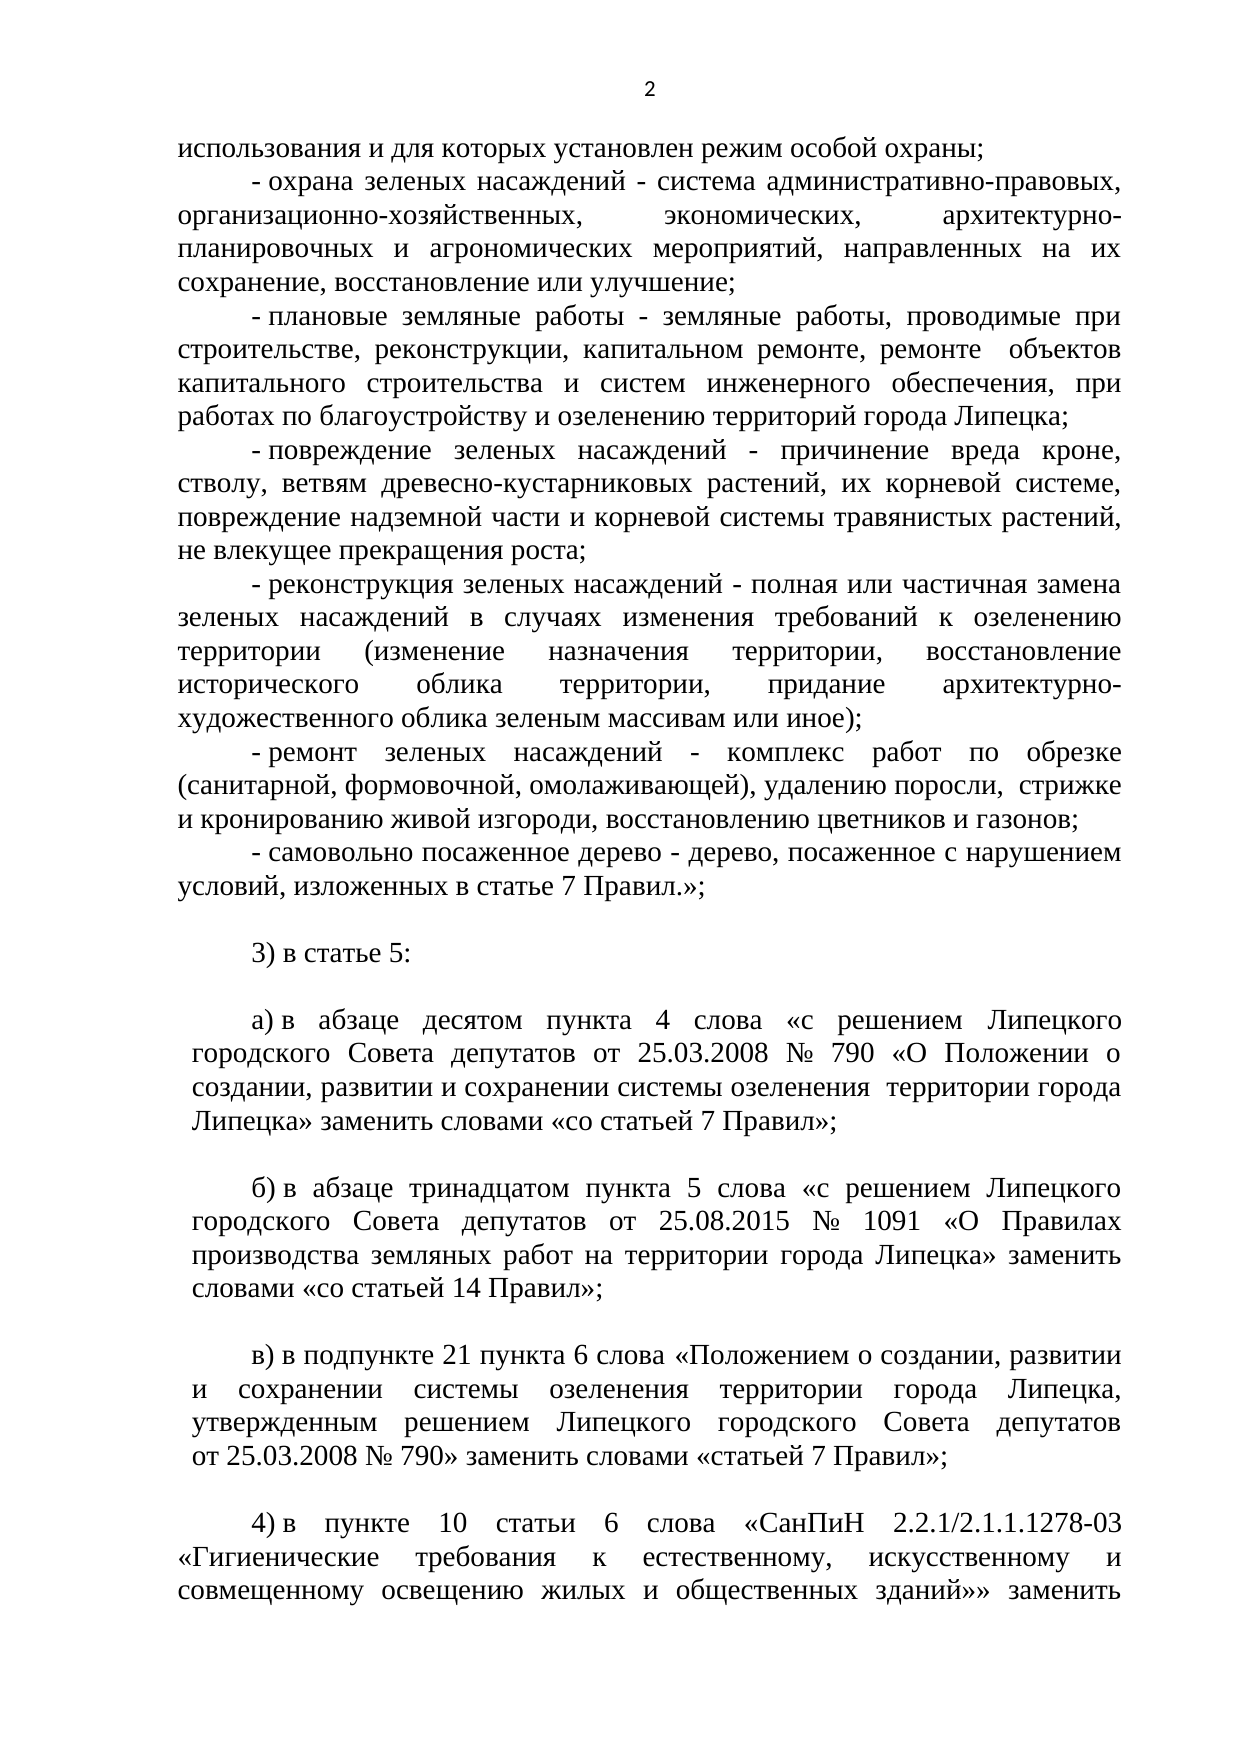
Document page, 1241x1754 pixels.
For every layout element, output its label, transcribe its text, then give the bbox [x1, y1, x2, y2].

text а) в абзаце десятом пункта 4 слова «с решением Липецкого городского Совета депутатов от 25.03.2008 № 790 «О Положении о создании, развитии и сохранении системы озеленения территории города Липецка» заменить словами «со статьей 7 Правил»; [192, 1002, 1122, 1136]
text - реконструкция зеленых насаждений - полная или частичная замена зеленых насаждений в случаях изменения требований к озеленению территории (изменение назначения территории, восстановление исторического облика территории, придание архитектурно-художественного облика зеленым массивам или иное); [177, 566, 1122, 734]
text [177, 1505, 1122, 1606]
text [177, 130, 1122, 163]
text в) в подпункте 21 пункта 6 слова «Положением о создании, развитии и сохранении системы озеленения территории города Липецка, утвержденным решением Липецкого городского Совета депутатов от 25.03.2008 № 790» заменить словами «статьей 7 Правил»; [192, 1337, 1122, 1472]
text - самовольно посаженное дерево - дерево, посаженное с нарушением условий, изложенных в статье 7 Правил.»; [177, 834, 1122, 901]
text - плановые земляные работы - земляные работы, проводимые при строительстве, реконструкции, капитальном ремонте, ремонте объектов капитального строительства и систем инженерного обеспечения, при работах по благоустройству и озеленению территорий города Липецка; [177, 298, 1122, 432]
text 3) в статье 5: [251, 935, 1167, 968]
text - ремонт зеленых насаждений - комплекс работ по обрезке (санитарной, формовочной, омолаживающей), удалению поросли, стрижке и кронированию живой изгороди, восстановлению цветников и газонов; [177, 734, 1122, 834]
text б) в абзаце тринадцатом пункта 5 слова «с решением Липецкого городского Совета депутатов от 25.08.2015 № 1091 «О Правилах производства земляных работ на территории города Липецка» заменить словами «со статьей 14 Правил»; [192, 1170, 1122, 1304]
text - повреждение зеленых насаждений - причинение вреда кроне, стволу, ветвям древесно-кустарниковых растений, их корневой системе, повреждение надземной части и корневой системы травянистых растений, не влекущее прекращения роста; [177, 432, 1122, 566]
text - охрана зеленых насаждений - система административно-правовых, организационно-хозяйственных, экономических, архитектурно-планировочных и агрономических мероприятий, направленных на их сохранение, восстановление или улучшение; [177, 163, 1122, 298]
